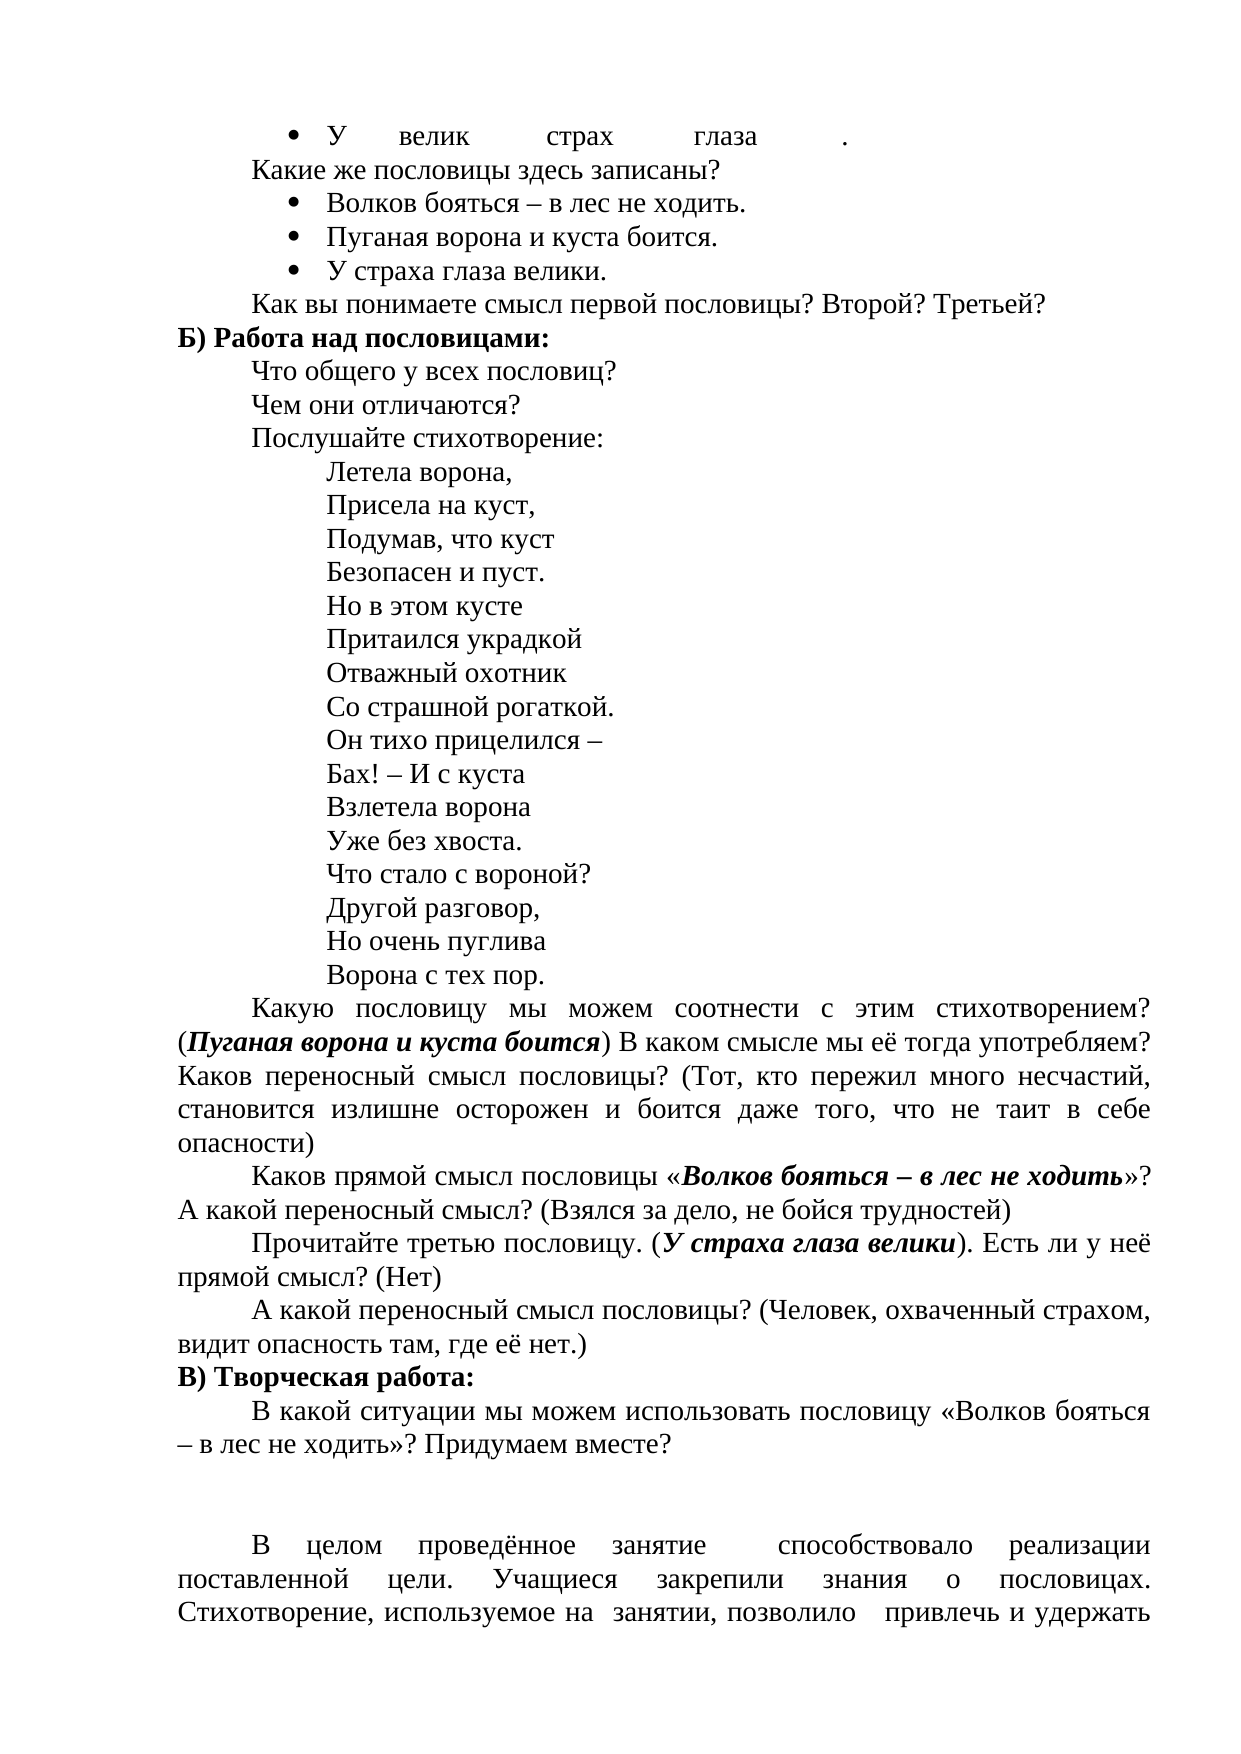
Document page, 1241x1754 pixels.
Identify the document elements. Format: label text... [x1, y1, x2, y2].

text Подумав, что куст [252, 521, 1152, 554]
text В) Творческая работа: [177, 1359, 1152, 1393]
text Что общего у всех пословиц? [177, 353, 1152, 387]
list У страха глаза велики. [288, 253, 1152, 286]
text Уже без хвоста. [252, 823, 1152, 856]
text Но очень пуглива [252, 923, 1152, 957]
text Летела ворона, [252, 454, 1152, 487]
text Со страшной рогаткой. [252, 689, 1152, 722]
text Прочитайте третью пословицу. (У страха глаза велики). Есть ли у неё прямой смысл? (Нет) [177, 1225, 1152, 1292]
text Какие же пословицы здесь записаны? [177, 152, 1152, 185]
text Какую пословицу мы можем соотнести с этим стихотворением? (Пуганая ворона и куста боится) В каком смысле мы её тогда употребляем? Каков переносный смысл пословицы? (Тот, кто пережил много несчастий, становится излишне осторожен и боится даже того, что не таит в себе опасности) [177, 991, 1152, 1158]
text А какой переносный смысл пословицы? (Человек, охваченный страхом, видит опасность там, где её нет.) [177, 1292, 1152, 1359]
text Послушайте стихотворение: [177, 420, 1152, 454]
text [177, 1527, 1152, 1628]
text В какой ситуации мы можем использовать пословицу «Волков бояться – в лес не ходить»? Придумаем вместе? [177, 1393, 1152, 1460]
text Взлетела ворона [252, 789, 1152, 823]
text Присела на куст, [252, 487, 1152, 521]
text Каков прямой смысл пословицы «Волков бояться – в лес не ходить»? А какой переносный смысл? (Взялся за дело, не бойся трудностей) [177, 1158, 1152, 1225]
text Он тихо прицелился – [252, 722, 1152, 756]
text Как вы понимаете смысл первой пословицы? Второй? Третьей? [177, 286, 1152, 320]
text Б) Работа над пословицами: [177, 320, 1152, 353]
text Отважный охотник [252, 655, 1152, 689]
list Пуганая ворона и куста боится. [288, 219, 1152, 253]
list У велик страх глаза . [288, 118, 1152, 152]
text Чем они отличаются? [177, 387, 1152, 420]
text Ворона с тех пор. [252, 957, 1152, 991]
text Безопасен и пуст. [252, 554, 1152, 588]
text Притаился украдкой [252, 622, 1152, 655]
list Волков бояться – в лес не ходить. [288, 185, 1152, 219]
text Другой разговор, [252, 890, 1152, 923]
text Но в этом кусте [252, 588, 1152, 622]
text Бах! – И с куста [252, 756, 1152, 789]
text Что стало с вороной? [252, 856, 1152, 890]
